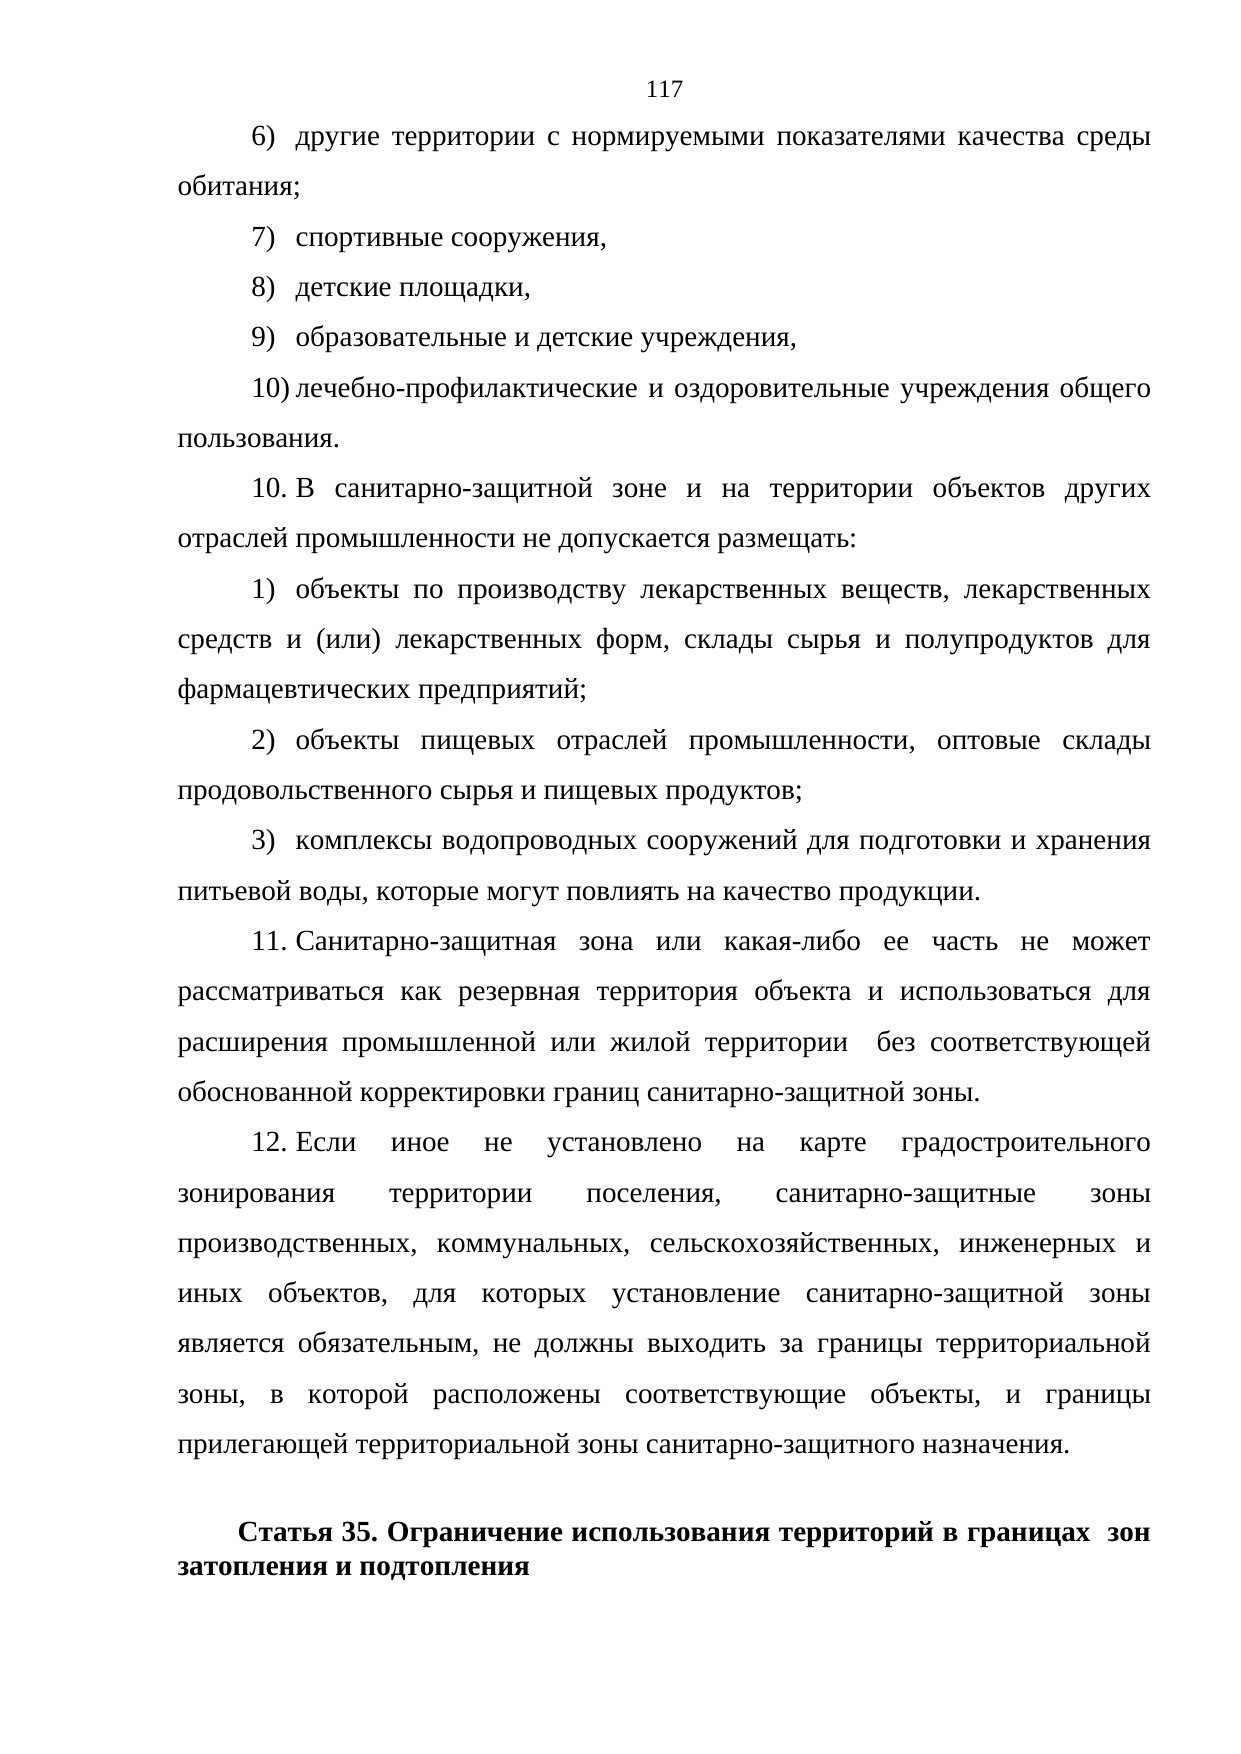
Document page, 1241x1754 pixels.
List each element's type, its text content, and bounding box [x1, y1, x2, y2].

list Если иное не установлено на карте градостроительного зонирования территории поселения, санитарно-защитные зоны производственных, коммунальных, сельскохозяйственных, инженерных и иных объектов, для которых установление санитарно-защитной зоны является обязательным, не должны выходить за границы территориальной зоны, в которой расположены соответствующие объекты, и границы прилегающей территориальной зоны санитарно-защитного назначения. [177, 1124, 1152, 1460]
list объекты пищевых отраслей промышленности, оптовые склады продовольственного сырья и пищевых продуктов; [177, 722, 1152, 806]
list лечебно-профилактические и оздоровительные учреждения общего пользования. [177, 370, 1152, 453]
list объекты по производству лекарственных веществ, лекарственных средств и (или) лекарственных форм, склады сырья и полупродуктов для фармацевтических предприятий; [177, 571, 1152, 705]
list В санитарно-защитной зоне и на территории объектов других отраслей промышленности не допускается размещать: [177, 470, 1152, 554]
list комплексы водопроводных сооружений для подготовки и хранения питьевой воды, которые могут повлиять на качество продукции. [177, 822, 1152, 906]
text Статья 35. Ограничение использования территорий в границах зон затопления и подтопления [177, 1514, 1152, 1581]
list детские площадки, [177, 269, 1152, 303]
list Санитарно-защитная зона или какая-либо ее часть не может рассматриваться как резервная территория объекта и использоваться для расширения промышленной или жилой территории без соответствующей обоснованной корректировки границ санитарно-защитной зоны. [177, 923, 1152, 1108]
list другие территории с нормируемыми показателями качества среды обитания; [177, 118, 1152, 202]
list образовательные и детские учреждения, [177, 319, 1152, 353]
list спортивные сооружения, [177, 219, 1152, 252]
